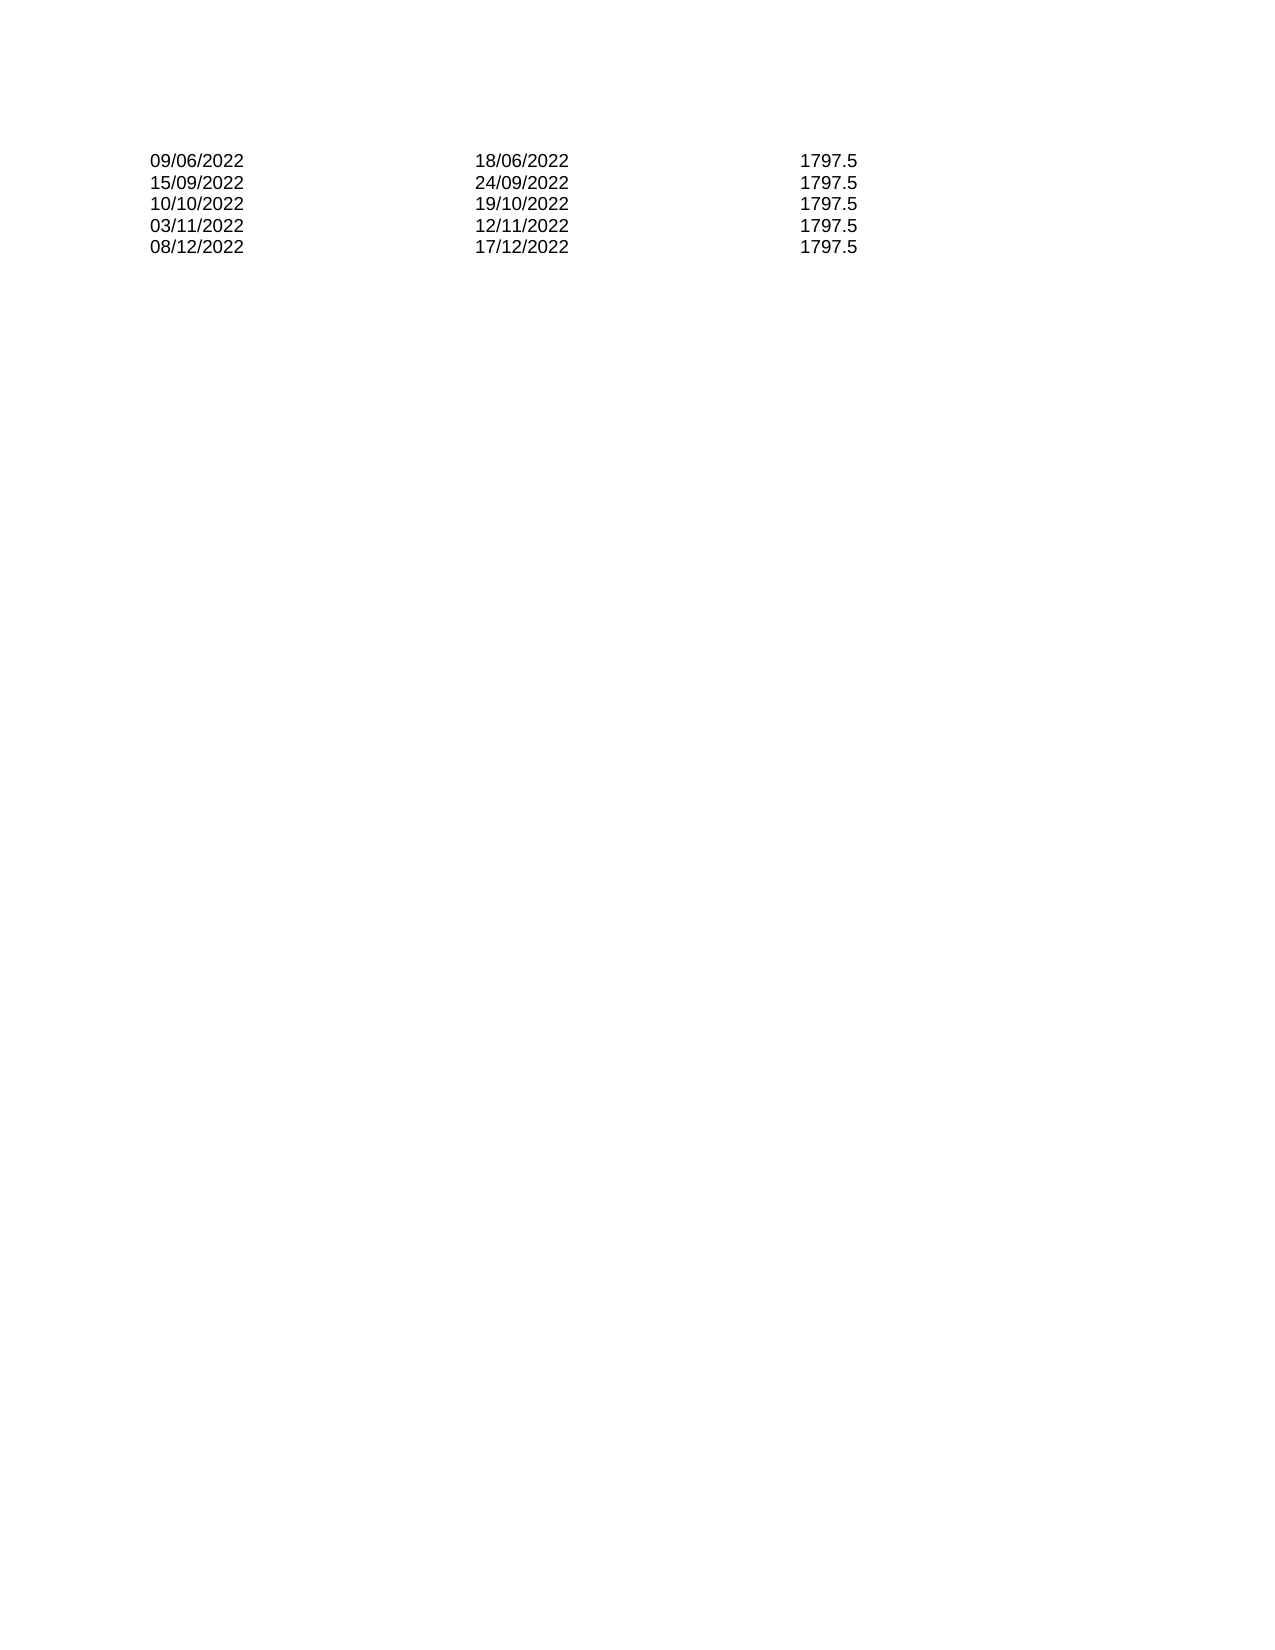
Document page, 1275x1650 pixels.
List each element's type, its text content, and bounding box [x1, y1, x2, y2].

table_cell 03/11/2022 [139, 215, 464, 236]
table_cell 17/12/2022 [464, 236, 789, 258]
table_cell 15/09/2022 [139, 172, 464, 193]
table_cell 1797.5 [789, 150, 1114, 172]
table_cell 1797.5 [789, 236, 1114, 258]
table_cell 08/12/2022 [139, 236, 464, 258]
table_cell 12/11/2022 [464, 215, 789, 236]
table_cell 10/10/2022 [139, 193, 464, 215]
table_cell 24/09/2022 [464, 172, 789, 193]
table_cell 1797.5 [789, 193, 1114, 215]
table_cell 09/06/2022 [139, 150, 464, 172]
table_cell 18/06/2022 [464, 150, 789, 172]
table_cell 1797.5 [789, 215, 1114, 236]
table_cell 1797.5 [789, 172, 1114, 193]
table_cell 19/10/2022 [464, 193, 789, 215]
